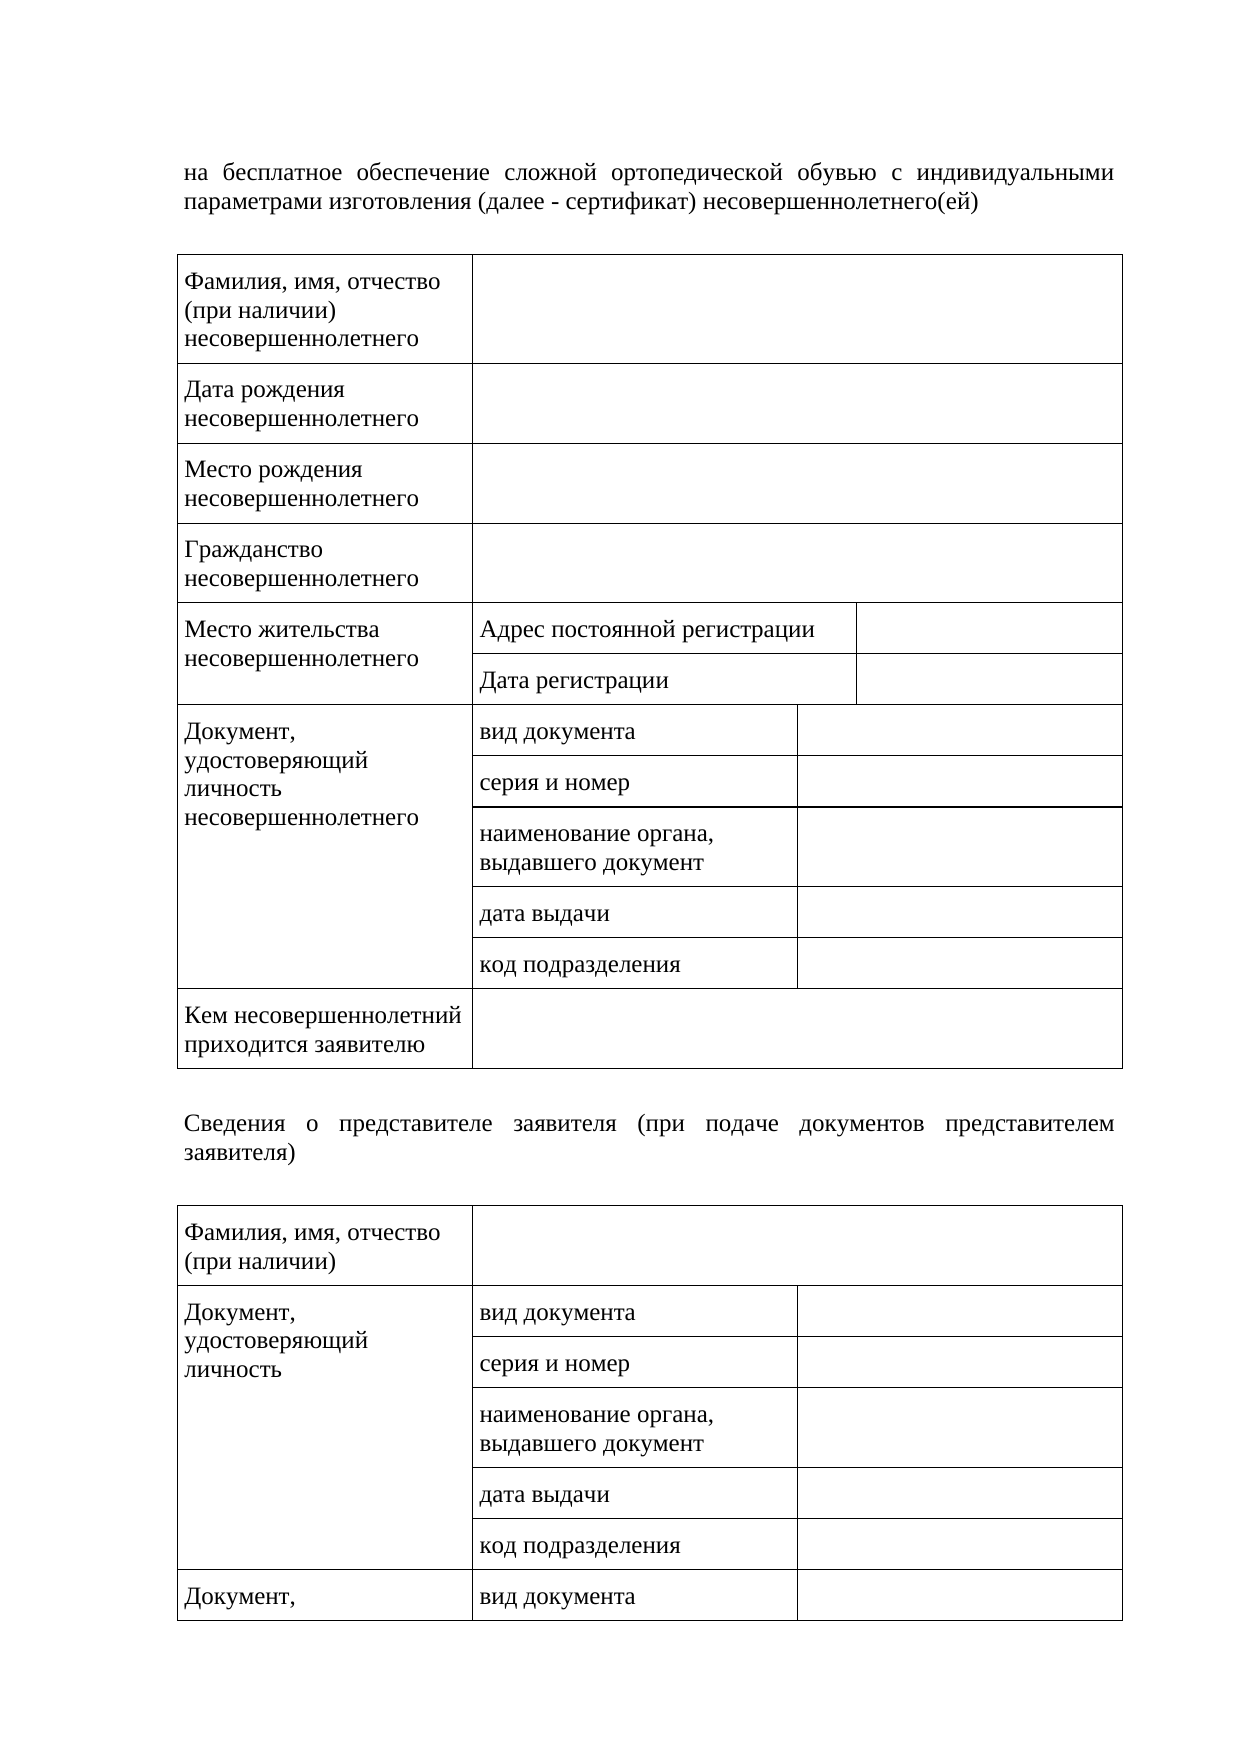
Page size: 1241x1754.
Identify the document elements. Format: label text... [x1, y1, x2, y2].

table_cell [798, 1468, 1122, 1518]
table_cell [473, 364, 1122, 443]
table_cell вид документа [473, 1286, 797, 1336]
table_cell дата выдачи [473, 1468, 797, 1518]
table_header на бесплатное обеспечение сложной ортопедической обувью с индивидуальными параметрами изготовления (далее - сертификат) несовершеннолетнего(ей) [177, 147, 1122, 226]
table_cell Кем несовершеннолетний приходится заявителю [178, 989, 472, 1068]
table_cell [798, 756, 1122, 806]
table_cell [798, 938, 1122, 988]
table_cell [178, 1570, 472, 1620]
table_cell Место рождения несовершеннолетнего [178, 444, 472, 522]
table_cell Место жительства несовершеннолетнего [178, 603, 472, 704]
table_cell [798, 887, 1122, 937]
table_cell код подразделения [473, 938, 797, 988]
table_cell наименование органа, выдавшего документ [473, 1388, 797, 1467]
table_header Фамилия, имя, отчество (при наличии) несовершеннолетнего [178, 255, 472, 363]
table_cell [798, 705, 1122, 755]
table_cell [857, 654, 1122, 704]
table_cell код подразделения [473, 1519, 797, 1569]
table_cell [798, 1519, 1122, 1569]
table_header [473, 1206, 1122, 1285]
table_cell Адрес постоянной регистрации [473, 603, 856, 653]
table_cell Дата рождения несовершеннолетнего [178, 364, 472, 443]
table_header Сведения о представителе заявителя (при подаче документов представителем заявителя) [177, 1098, 1122, 1177]
table_header Фамилия, имя, отчество (при наличии) [178, 1206, 472, 1285]
table_cell Документ, удостоверяющий личность [178, 1286, 472, 1569]
table_cell наименование органа, выдавшего документ [473, 808, 797, 886]
table_header [473, 255, 1122, 363]
table_cell [798, 1337, 1122, 1387]
table_cell Дата регистрации [473, 654, 856, 704]
table_cell Гражданство несовершеннолетнего [178, 524, 472, 602]
table_cell дата выдачи [473, 887, 797, 937]
table_cell [798, 1570, 1122, 1620]
table_cell [798, 1388, 1122, 1467]
table_cell вид документа [473, 1570, 797, 1620]
table_cell [473, 524, 1122, 602]
table_cell [798, 1286, 1122, 1336]
table_cell [473, 444, 1122, 522]
table_cell [857, 603, 1122, 653]
table_cell [798, 808, 1122, 886]
table_cell [473, 989, 1122, 1068]
table_cell вид документа [473, 705, 797, 755]
table_cell Документ, удостоверяющий личность несовершеннолетнего [178, 705, 472, 988]
table_cell серия и номер [473, 1337, 797, 1387]
table_cell серия и номер [473, 756, 797, 806]
